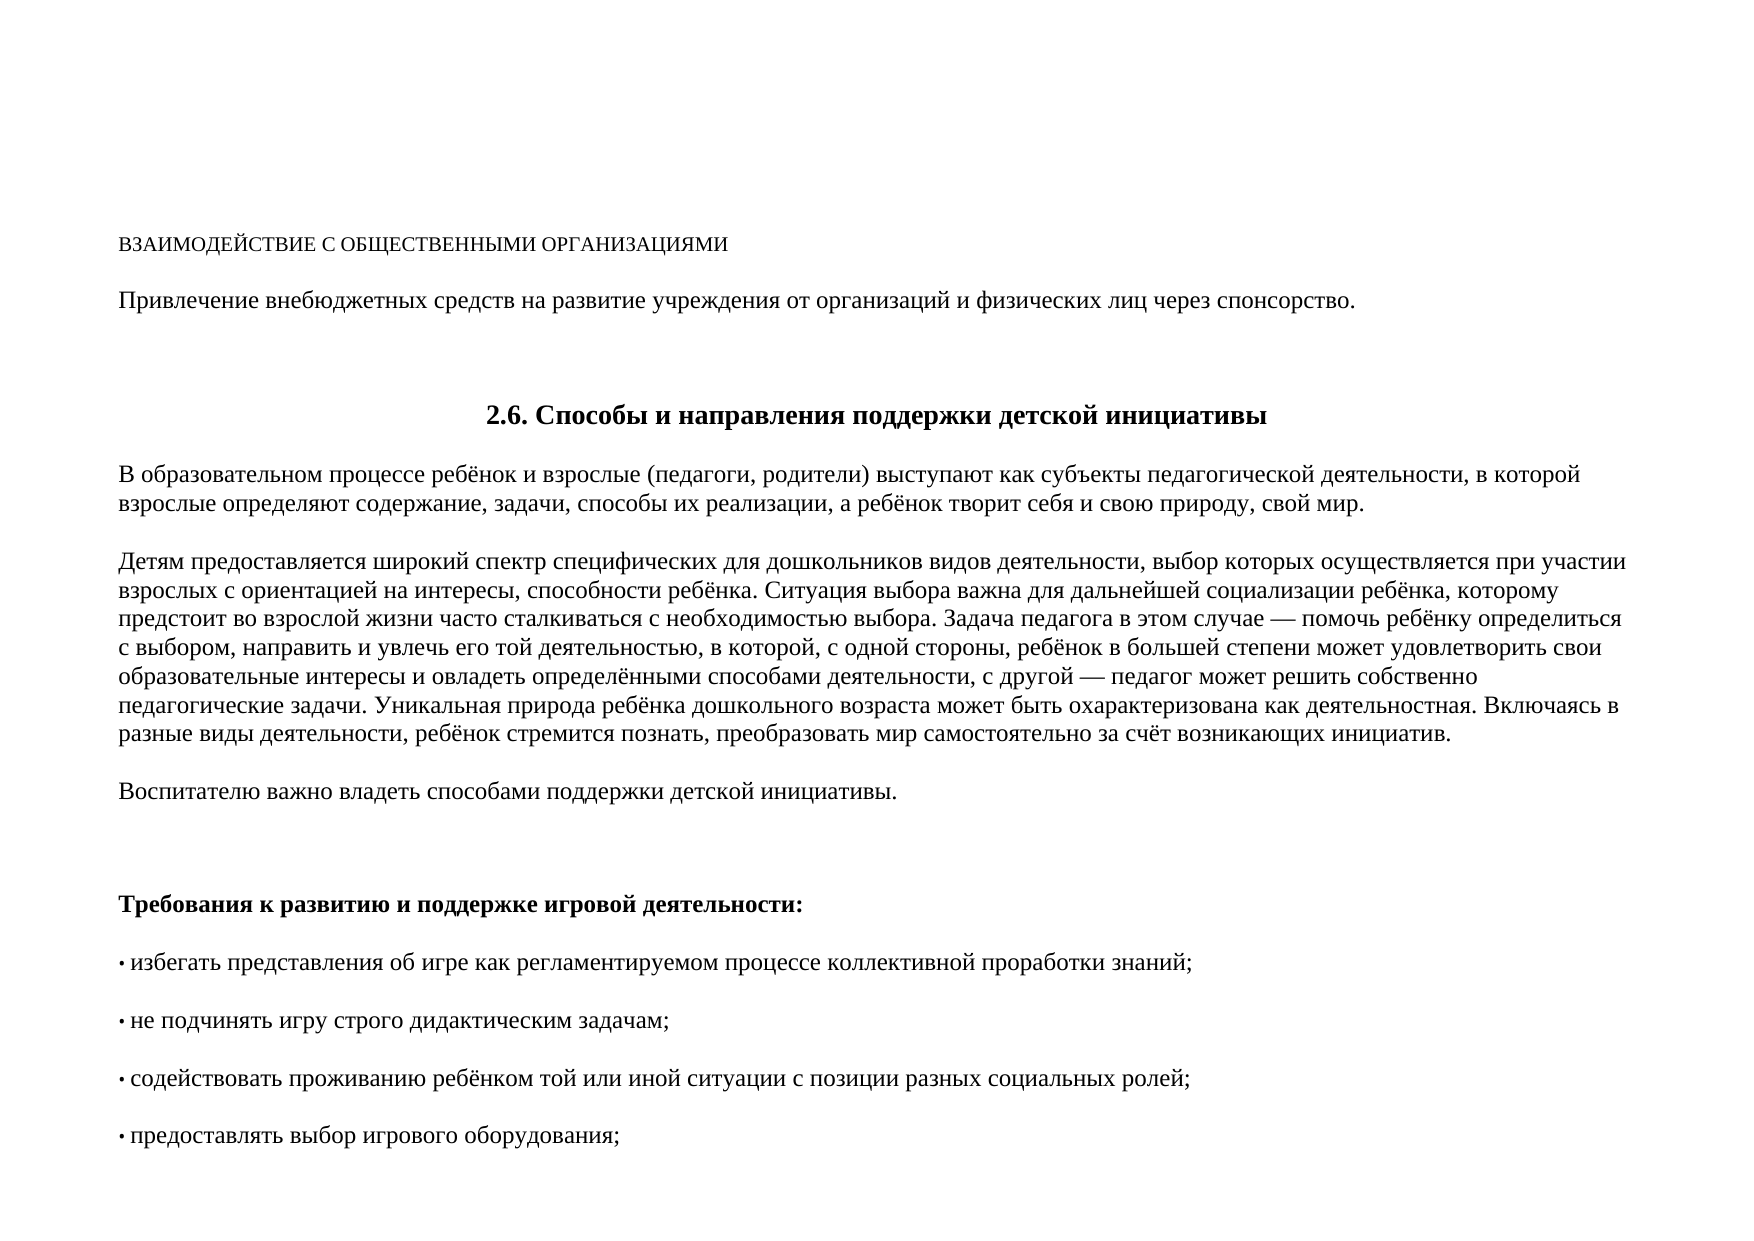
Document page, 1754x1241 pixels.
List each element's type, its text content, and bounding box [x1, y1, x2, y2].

text Детям предоставляется широкий спектр специфических для дошкольников видов деятельности, выбор которых осуществляется при участии взрослых с ориентацией на интересы, способности ребёнка. Ситуация выбора важна для дальнейшей социализации ребёнка, которому предстоит во взрослой жизни часто сталкиваться с необходимостью выбора. Задача педагога в этом случае — помочь ребёнку определиться с выбором, направить и увлечь его той деятельностью, в которой, с одной стороны, ребёнок в большей степени может удовлетворить свои образовательные интересы и овладеть определёнными способами деятельности, с другой — педагог может решить собственно педагогические задачи. Уникальная природа ребёнка дошкольного возраста может быть охарактеризована как деятельностная. Включаясь в разные виды деятельности, ребёнок стремится познать, преобразовать мир самостоятельно за счёт возникающих инициатив. [118, 546, 1636, 747]
text • содействовать проживанию ребёнком той или иной ситуации с позиции разных социальных ролей; [118, 1063, 1636, 1091]
text Воспитателю важно владеть способами поддержки детской инициативы. [118, 776, 1636, 805]
text • предоставлять выбор игрового оборудования; [118, 1121, 1636, 1149]
text • избегать представления об игре как регламентируемом процессе коллективной проработки знаний; [118, 947, 1636, 976]
text Требования к развитию и поддержке игровой деятельности: [118, 889, 1636, 918]
text ВЗАИМОДЕЙСТВИЕ С ОБЩЕСТВЕННЫМИ ОРГАНИЗАЦИЯМИ [118, 232, 1636, 256]
text Привлечение внебюджетных средств на развитие учреждения от организаций и физических лиц через спонсорство. [118, 285, 1636, 314]
text 2.6. Способы и направления поддержки детской инициативы [118, 398, 1636, 430]
text • не подчинять игру строго дидактическим задачам; [118, 1005, 1636, 1033]
text В образовательном процессе ребёнок и взрослые (педагоги, родители) выступают как субъекты педагогической деятельности, в которой взрослые определяют содержание, задачи, способы их реализации, а ребёнок творит себя и свою природу, свой мир. [118, 459, 1636, 517]
